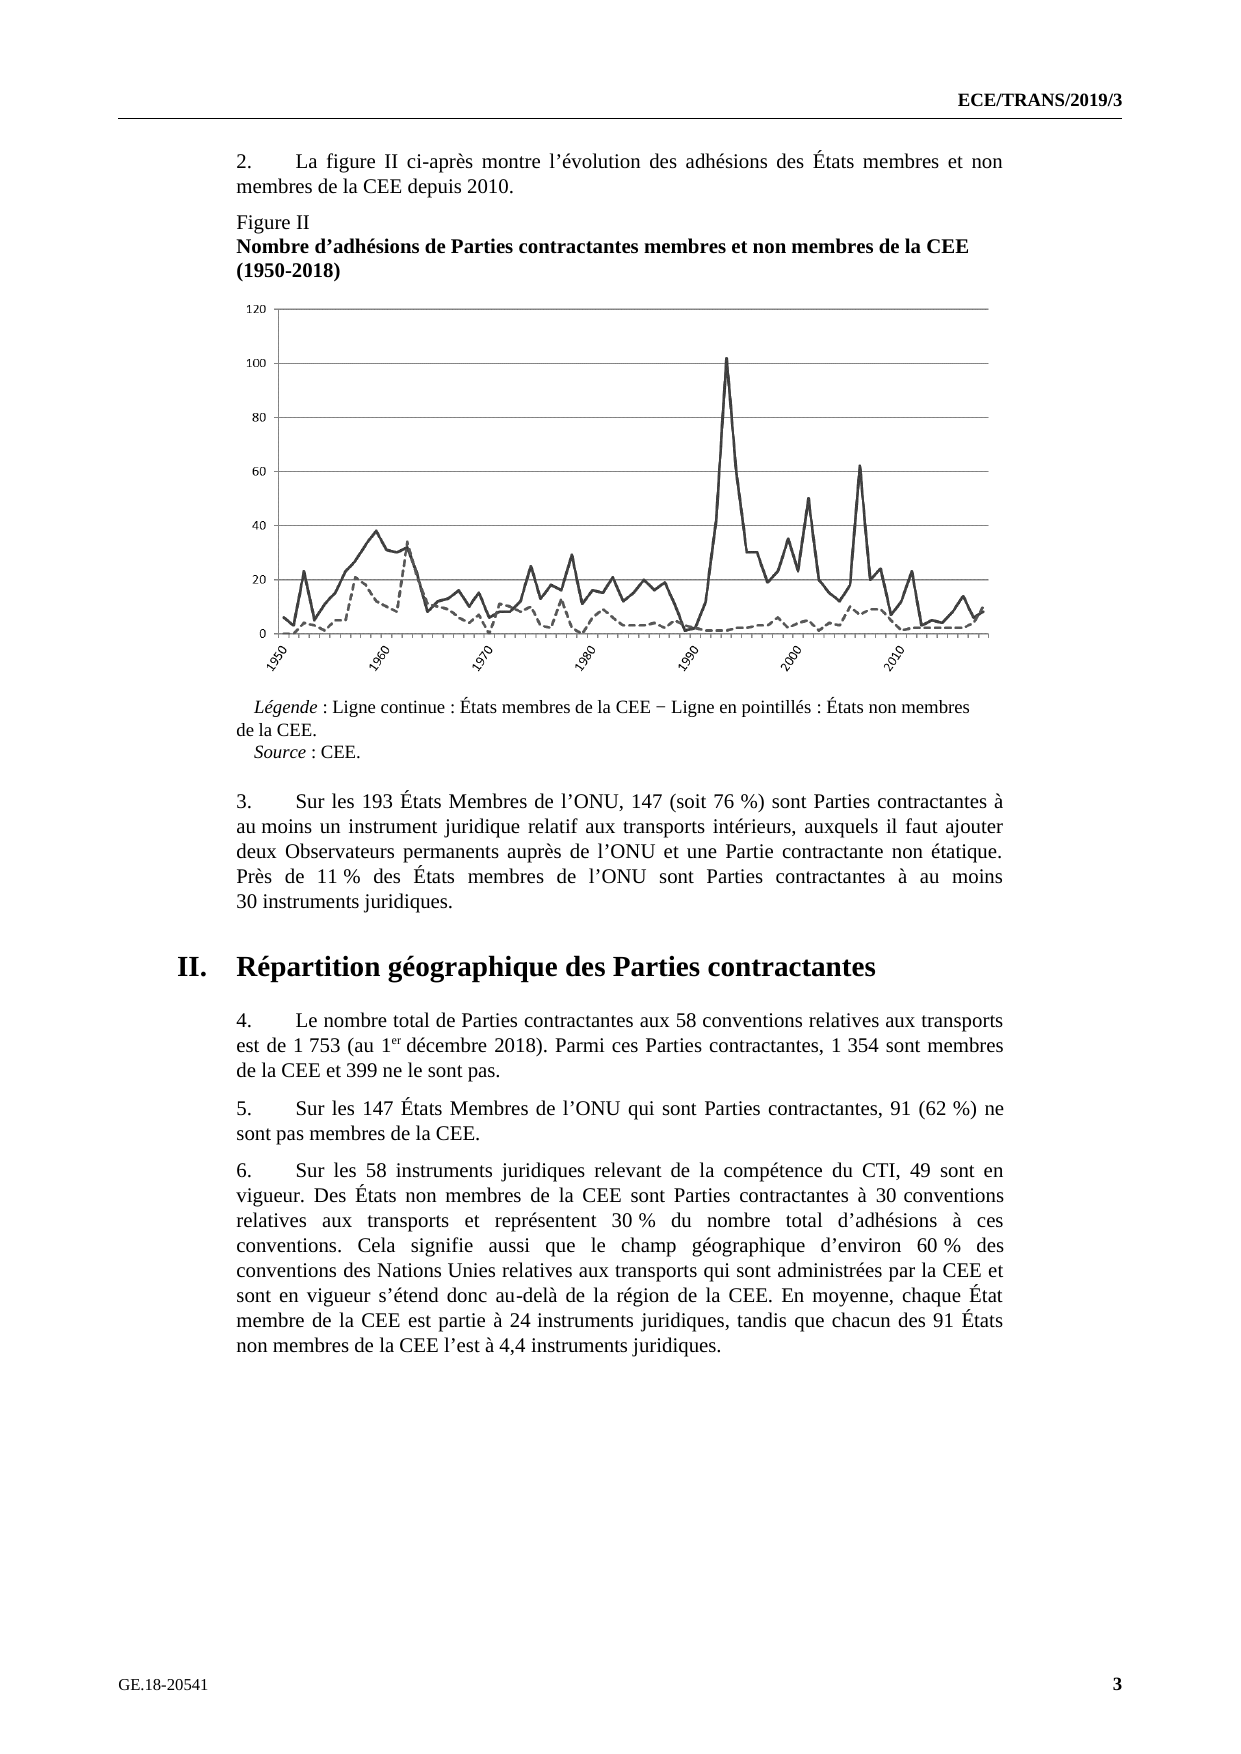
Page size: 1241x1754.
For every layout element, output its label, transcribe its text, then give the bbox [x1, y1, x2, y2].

text 5. Sur les 147 États Membres de l’ONU qui sont Parties contractantes, 91 (62 %) ne sont pas membres de la CEE. [236, 1095, 1004, 1145]
text Source : CEE. [236, 741, 1004, 763]
picture [236, 294, 1007, 683]
text 2. La figure II ci-après montre l’évolution des adhésions des États membres et non membres de la CEE depuis 2010. [236, 148, 1004, 198]
text II. Répartition géographique des Parties contractantes [118, 951, 1004, 982]
text 3. Sur les 193 États Membres de l’ONU, 147 (soit 76 %) sont Parties contractantes à au moins un instrument juridique relatif aux transports intérieurs, auxquels il faut ajouter deux Observateurs permanents auprès de l’ONU et une Partie contractante non étatique. Près de 11 % des États membres de l’ONU sont Parties contractantes à au moins 30 instruments juridiques. [236, 788, 1004, 913]
text 6. Sur les 58 instruments juridiques relevant de la compétence du CTI, 49 sont en vigueur. Des États non membres de la CEE sont Parties contractantes à 30 conventions relatives aux transports et représentent 30 % du nombre total d’adhésions à ces conventions. Cela signifie aussi que le champ géographique d’environ 60 % des conventions des Nations Unies relatives aux transports qui sont administrées par la CEE et sont en vigueur s’étend donc au-delà de la région de la CEE. En moyenne, chaque État membre de la CEE est partie à 24 instruments juridiques, tandis que chacun des 91 États non membres de la CEE l’est à 4,4 instruments juridiques. [236, 1157, 1004, 1357]
text 4. Le nombre total de Parties contractantes aux 58 conventions relatives aux transports est de 1 753 (au 1er décembre 2018). Parmi ces Parties contractantes, 1 354 sont membres de la CEE et 399 ne le sont pas. [236, 1007, 1004, 1082]
subtitle Figure II Nombre d’adhésions de Parties contractantes membres et non membres de la CEE (1950-2018) [236, 210, 1004, 282]
text Légende : Ligne continue : États membres de la CEE − Ligne en pointillés : États non membres de la CEE. [236, 695, 1004, 741]
